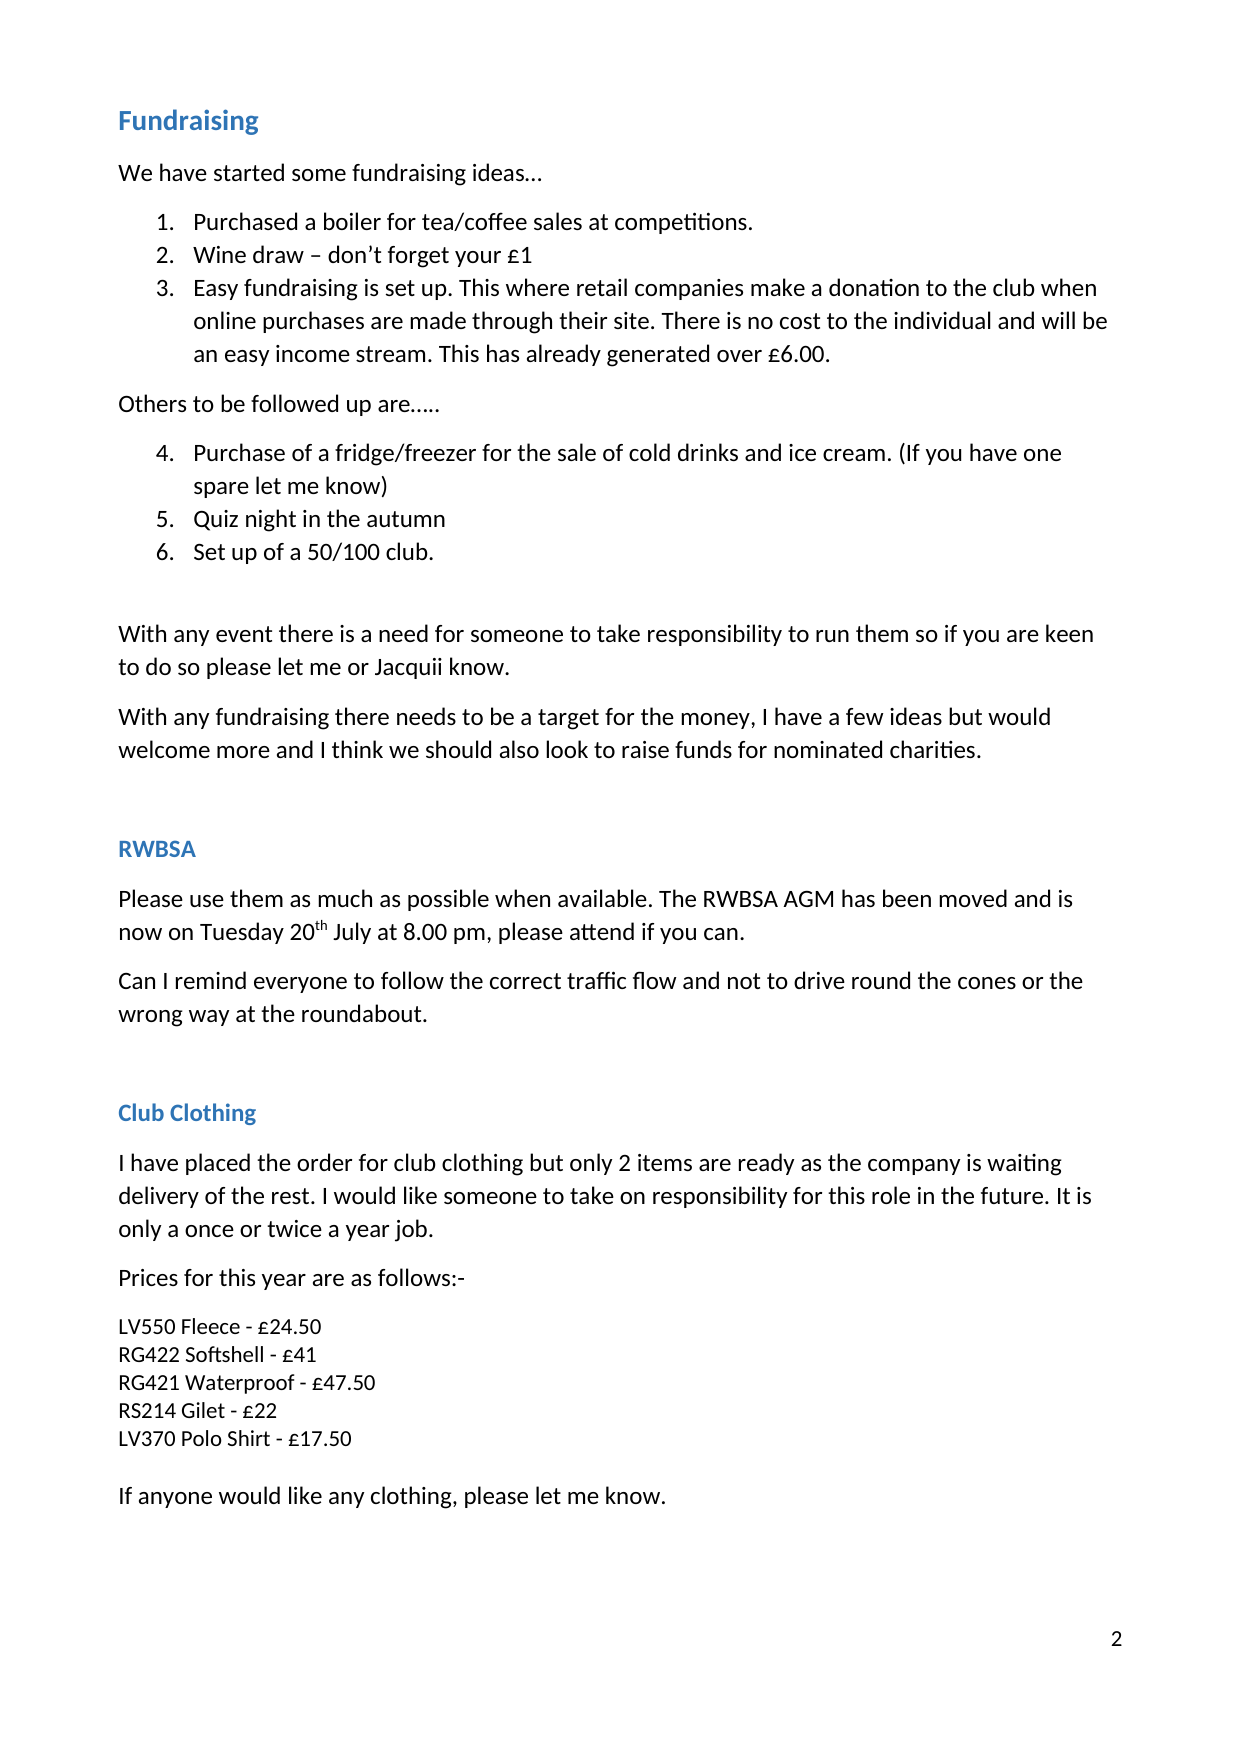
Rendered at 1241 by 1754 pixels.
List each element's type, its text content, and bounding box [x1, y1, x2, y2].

text I have placed the order for club clothing but only 2 items are ready as the company is waiting delivery of the rest. I would like someone to take on responsibility for this role in the future. It is only a once or twice a year job. [118, 1147, 1122, 1243]
text LV550 Fleece - £24.50 [118, 1312, 1122, 1340]
text RG421 Waterproof - £47.50 [118, 1368, 1122, 1396]
text LV370 Polo Shirt - £17.50 [118, 1424, 1122, 1452]
list Purchase of a fridge/freezer for the sale of cold drinks and ice cream. (If you have one spare let me know) [156, 437, 1122, 501]
text With any fundraising there needs to be a target for the money, I have a few ideas but would welcome more and I think we should also look to raise funds for nominated charities. [118, 701, 1122, 764]
text RWBSA [118, 833, 1122, 864]
text Prices for this year are as follows:- [118, 1262, 1122, 1293]
text We have started some fundraising ideas… [118, 157, 1122, 187]
text Fundraising [118, 102, 1122, 137]
list Quiz night in the autumn [156, 503, 1122, 534]
text Please use them as much as possible when available. The RWBSA AGM has been moved and is now on Tuesday 20th July at 8.00 pm, please attend if you can. [118, 883, 1122, 946]
list Easy fundraising is set up. This where retail companies make a donation to the club when online purchases are made through their site. There is no cost to the individual and will be an easy income stream. This has already generated over £6.00. [156, 272, 1122, 369]
text Club Clothing [118, 1097, 1122, 1128]
text With any event there is a need for someone to take responsibility to run them so if you are keen to do so please let me or Jacquii know. [118, 619, 1122, 682]
list Set up of a 50/100 club. [156, 536, 1122, 567]
text Others to be followed up are….. [118, 388, 1122, 418]
text Can I remind everyone to follow the correct traffic flow and not to drive round the cones or the wrong way at the roundabout. [118, 965, 1122, 1029]
list Purchased a boiler for tea/coffee sales at competitions. [156, 207, 1122, 237]
text If anyone would like any clothing, please let me know. [118, 1480, 1122, 1511]
text RG422 Softshell - £41 [118, 1340, 1122, 1368]
text RS214 Gilet - £22 [118, 1396, 1122, 1424]
list Wine draw – don’t forget your £1 [156, 239, 1122, 270]
